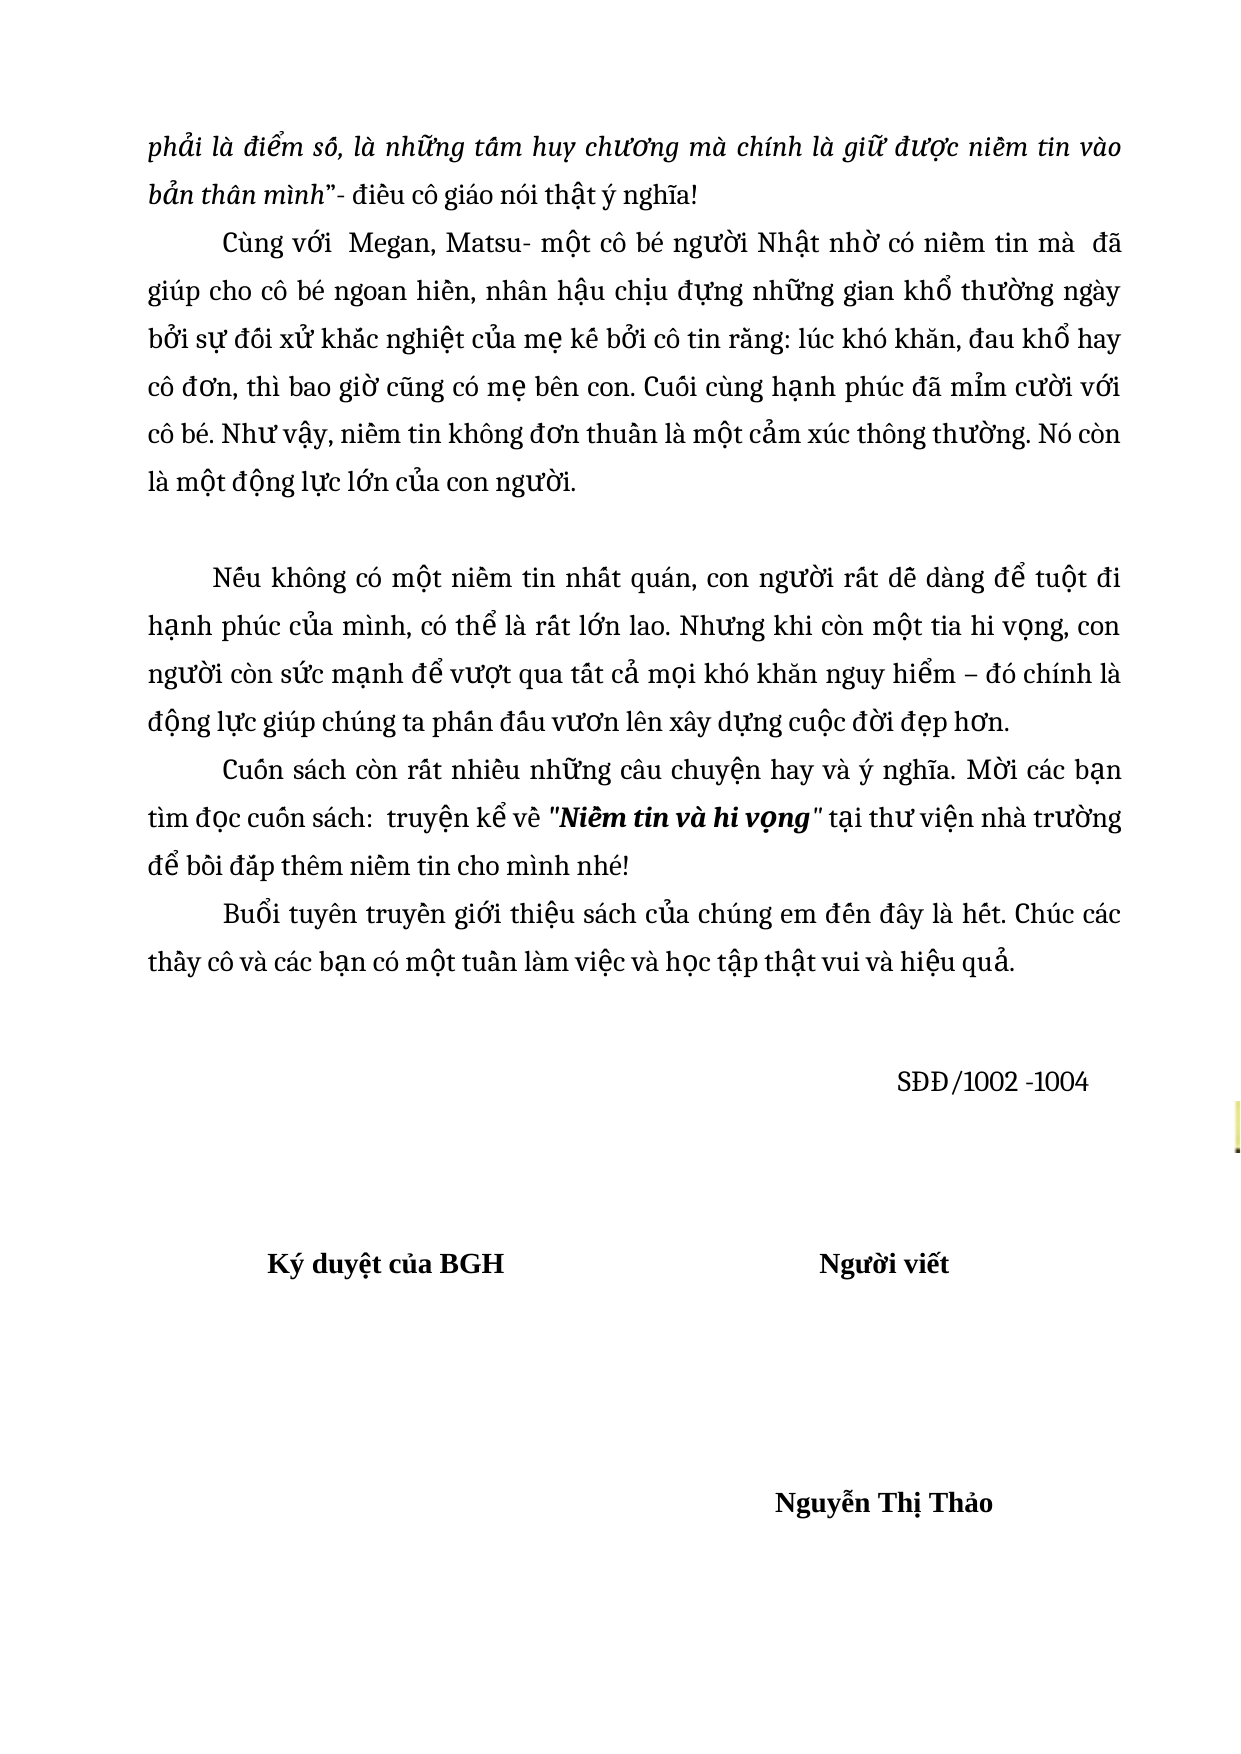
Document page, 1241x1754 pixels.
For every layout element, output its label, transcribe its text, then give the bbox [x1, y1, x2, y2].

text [148, 118, 1122, 214]
table_header Ký duyệt của BGH [136, 1235, 635, 1522]
text Buổi tuyên truyền giới thiệu sách của chúng em đến đây là hết. Chúc các thầy cô và các bạn có một tuần làm việc và học tập thật vui và hiệu quả. [148, 885, 1122, 981]
text Cuốn sách còn rất nhiều những câu chuyện hay và ý nghĩa. Mời các bạn tìm đọc cuốn sách: truyện kể về "Niềm tin và hi vọng" tại thư viện nhà trường để bồi đắp thêm niềm tin cho mình nhé! [148, 741, 1122, 885]
picture [897, 1101, 1241, 1153]
text Nếu không có một niềm tin nhất quán, con người rất dễ dàng để tuột đi hạnh phúc của mình, có thể là rất lớn lao. Nhưng khi còn một tia hi vọng, con người còn sức mạnh để vượt qua tất cả mọi khó khăn nguy hiểm – đó chính là động lực giúp chúng ta phấn đấu vươn lên xây dựng cuộc đời đẹp hơn. [148, 501, 1122, 741]
text SĐĐ/1002 -1004 [898, 1053, 1122, 1101]
table_header Người viết Nguyễn Thị Thảo [635, 1235, 1133, 1522]
text Cùng với Megan, Matsu- một cô bé người Nhật nhờ có niềm tin mà đã giúp cho cô bé ngoan hiền, nhân hậu chịu đựng những gian khổ thường ngày bởi sự đối xử khắc nghiệt của mẹ kế bởi cô tin rằng: lúc khó khăn, đau khổ hay cô đơn, thì bao giờ cũng có mẹ bên con. Cuối cùng hạnh phúc đã mỉm cười với cô bé. Như vậy, niềm tin không đơn thuần là một cảm xúc thông thường. Nó còn là một động lực lớn của con người. [148, 214, 1122, 501]
